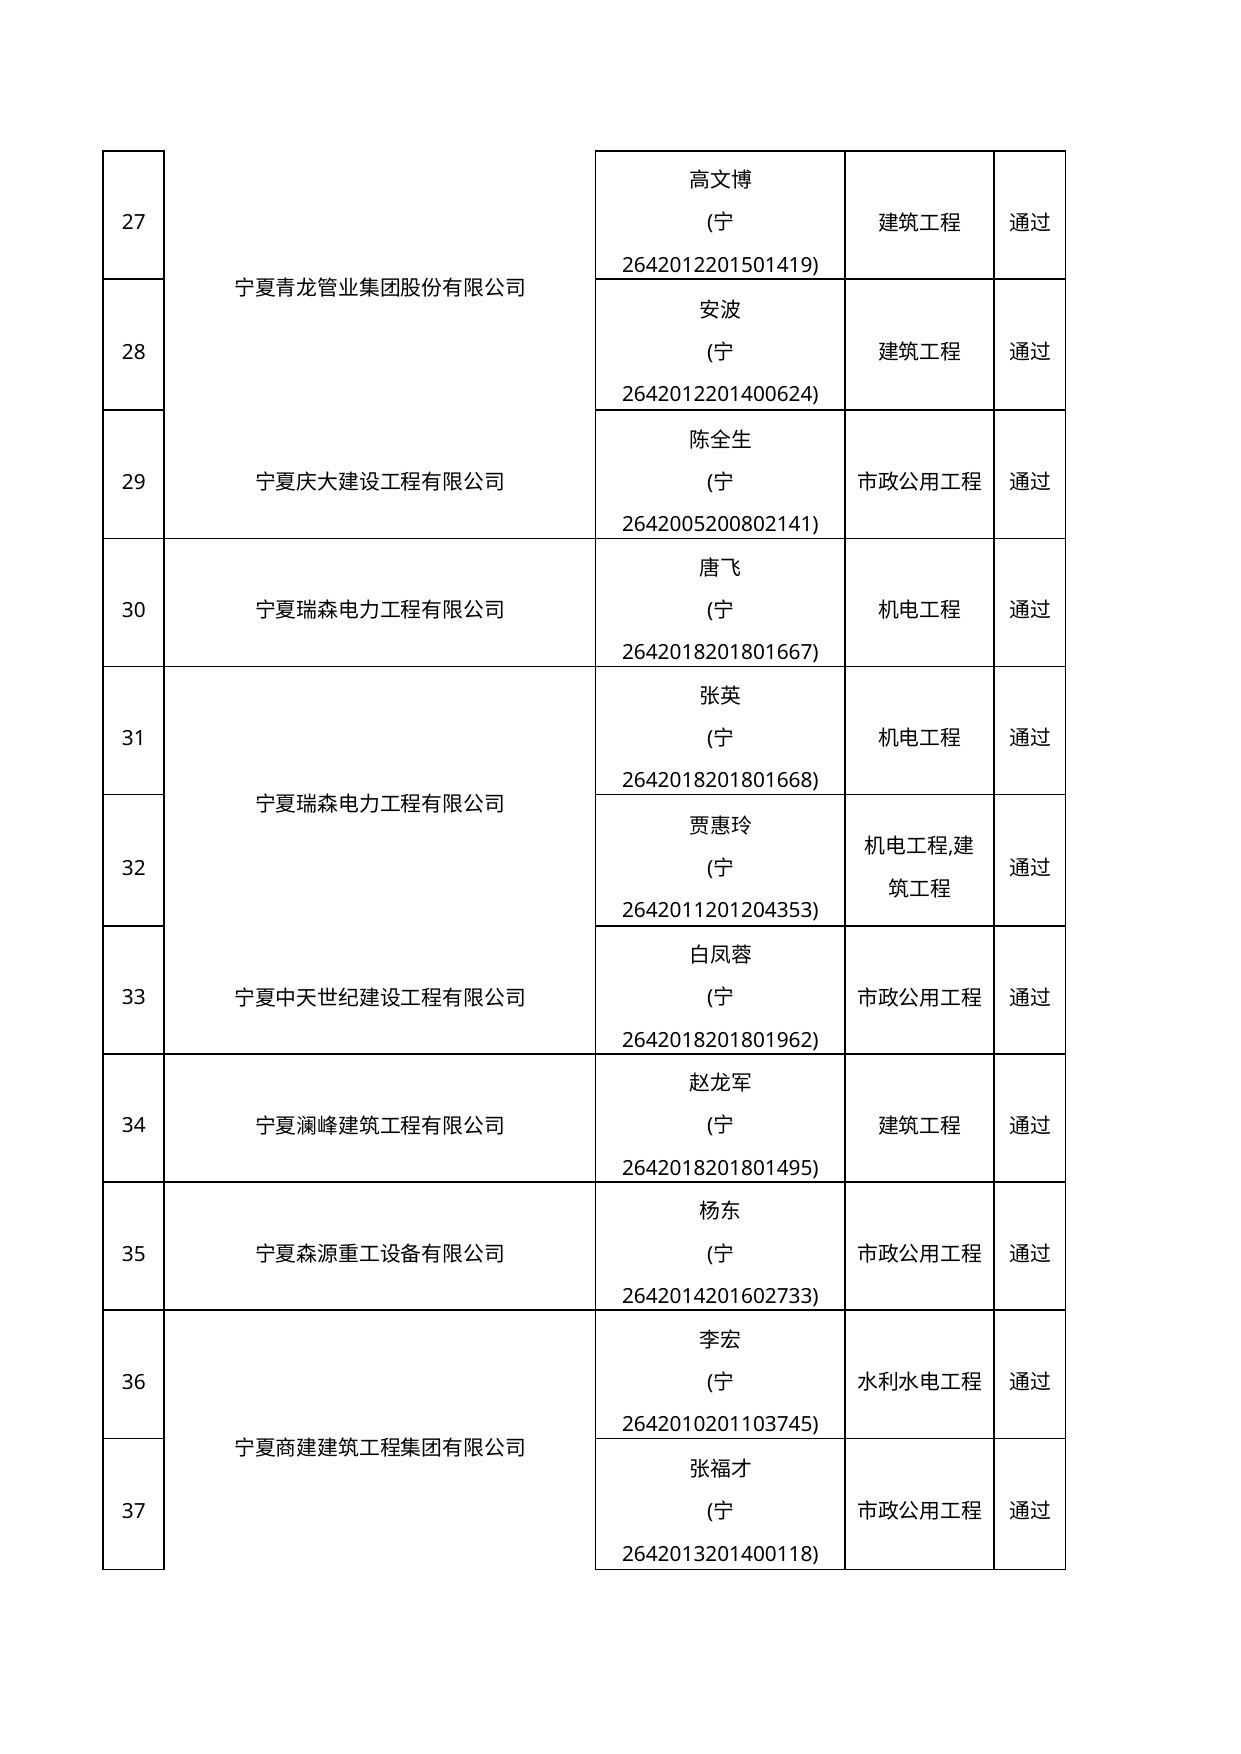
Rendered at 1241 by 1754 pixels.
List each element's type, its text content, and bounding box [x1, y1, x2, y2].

table_cell 张福才 (宁2642013201400118) [596, 1439, 844, 1569]
table_cell 市政公用工程 [846, 927, 993, 1053]
table_cell 安波 (宁2642012201400624) [596, 280, 844, 409]
table_cell 贾惠玲 (宁2642011201204353) [596, 795, 844, 925]
table_cell 宁夏森源重工设备有限公司 [165, 1183, 595, 1309]
table_cell 32 [104, 795, 163, 925]
table_cell 市政公用工程 [846, 1183, 993, 1309]
table_cell 唐飞 (宁2642018201801667) [596, 539, 844, 666]
table_cell 通过 [995, 795, 1065, 925]
table_cell 通过 [995, 1311, 1065, 1437]
table_cell 建筑工程 [846, 152, 993, 278]
table_cell 36 [104, 1311, 163, 1437]
table_cell 33 [104, 927, 163, 1053]
table_cell 机电工程 [846, 667, 993, 794]
table_cell 白凤蓉 (宁2642018201801962) [596, 927, 844, 1053]
table_cell 市政公用工程 [846, 411, 993, 537]
table_cell 宁夏瑞森电力工程有限公司 [165, 539, 595, 666]
table_cell 宁夏青龙管业集团股份有限公司 [165, 150, 595, 409]
table_cell 水利水电工程 [846, 1311, 993, 1437]
table_cell 35 [104, 1183, 163, 1309]
table_cell 通过 [995, 1183, 1065, 1309]
table_cell 市政公用工程 [846, 1439, 993, 1569]
table_cell 通过 [995, 411, 1065, 537]
table_cell 张英 (宁2642018201801668) [596, 667, 844, 794]
table_cell 建筑工程 [846, 280, 993, 409]
table_cell 通过 [995, 280, 1065, 409]
table_cell 宁夏瑞森电力工程有限公司 [165, 667, 595, 925]
table_cell 宁夏商建建筑工程集团有限公司 [165, 1311, 595, 1569]
table_cell 杨东 (宁2642014201602733) [596, 1183, 844, 1309]
table_cell 李宏 (宁2642010201103745) [596, 1311, 844, 1437]
table_cell 通过 [995, 927, 1065, 1053]
table_cell 宁夏澜峰建筑工程有限公司 [165, 1055, 595, 1181]
table_cell 机电工程,建筑工程 [846, 795, 993, 925]
table_cell 37 [104, 1439, 163, 1569]
table_cell 陈全生 (宁2642005200802141) [596, 411, 844, 537]
table_cell 31 [104, 667, 163, 794]
table_cell 高文博 (宁2642012201501419) [596, 152, 844, 278]
table_cell 34 [104, 1055, 163, 1181]
table_cell 宁夏庆大建设工程有限公司 [165, 409, 595, 537]
table_cell 赵龙军 (宁2642018201801495) [596, 1055, 844, 1181]
table_cell 宁夏中天世纪建设工程有限公司 [165, 925, 595, 1053]
table_cell 通过 [995, 152, 1065, 278]
table_cell 28 [104, 280, 163, 409]
table_cell 机电工程 [846, 539, 993, 666]
table_cell 通过 [995, 539, 1065, 666]
table_cell 通过 [995, 1439, 1065, 1569]
table_cell 29 [104, 411, 163, 537]
table_cell 通过 [995, 667, 1065, 794]
table_cell 30 [104, 539, 163, 666]
table_cell 建筑工程 [846, 1055, 993, 1181]
table_cell 通过 [995, 1055, 1065, 1181]
table_cell 27 [104, 152, 163, 278]
